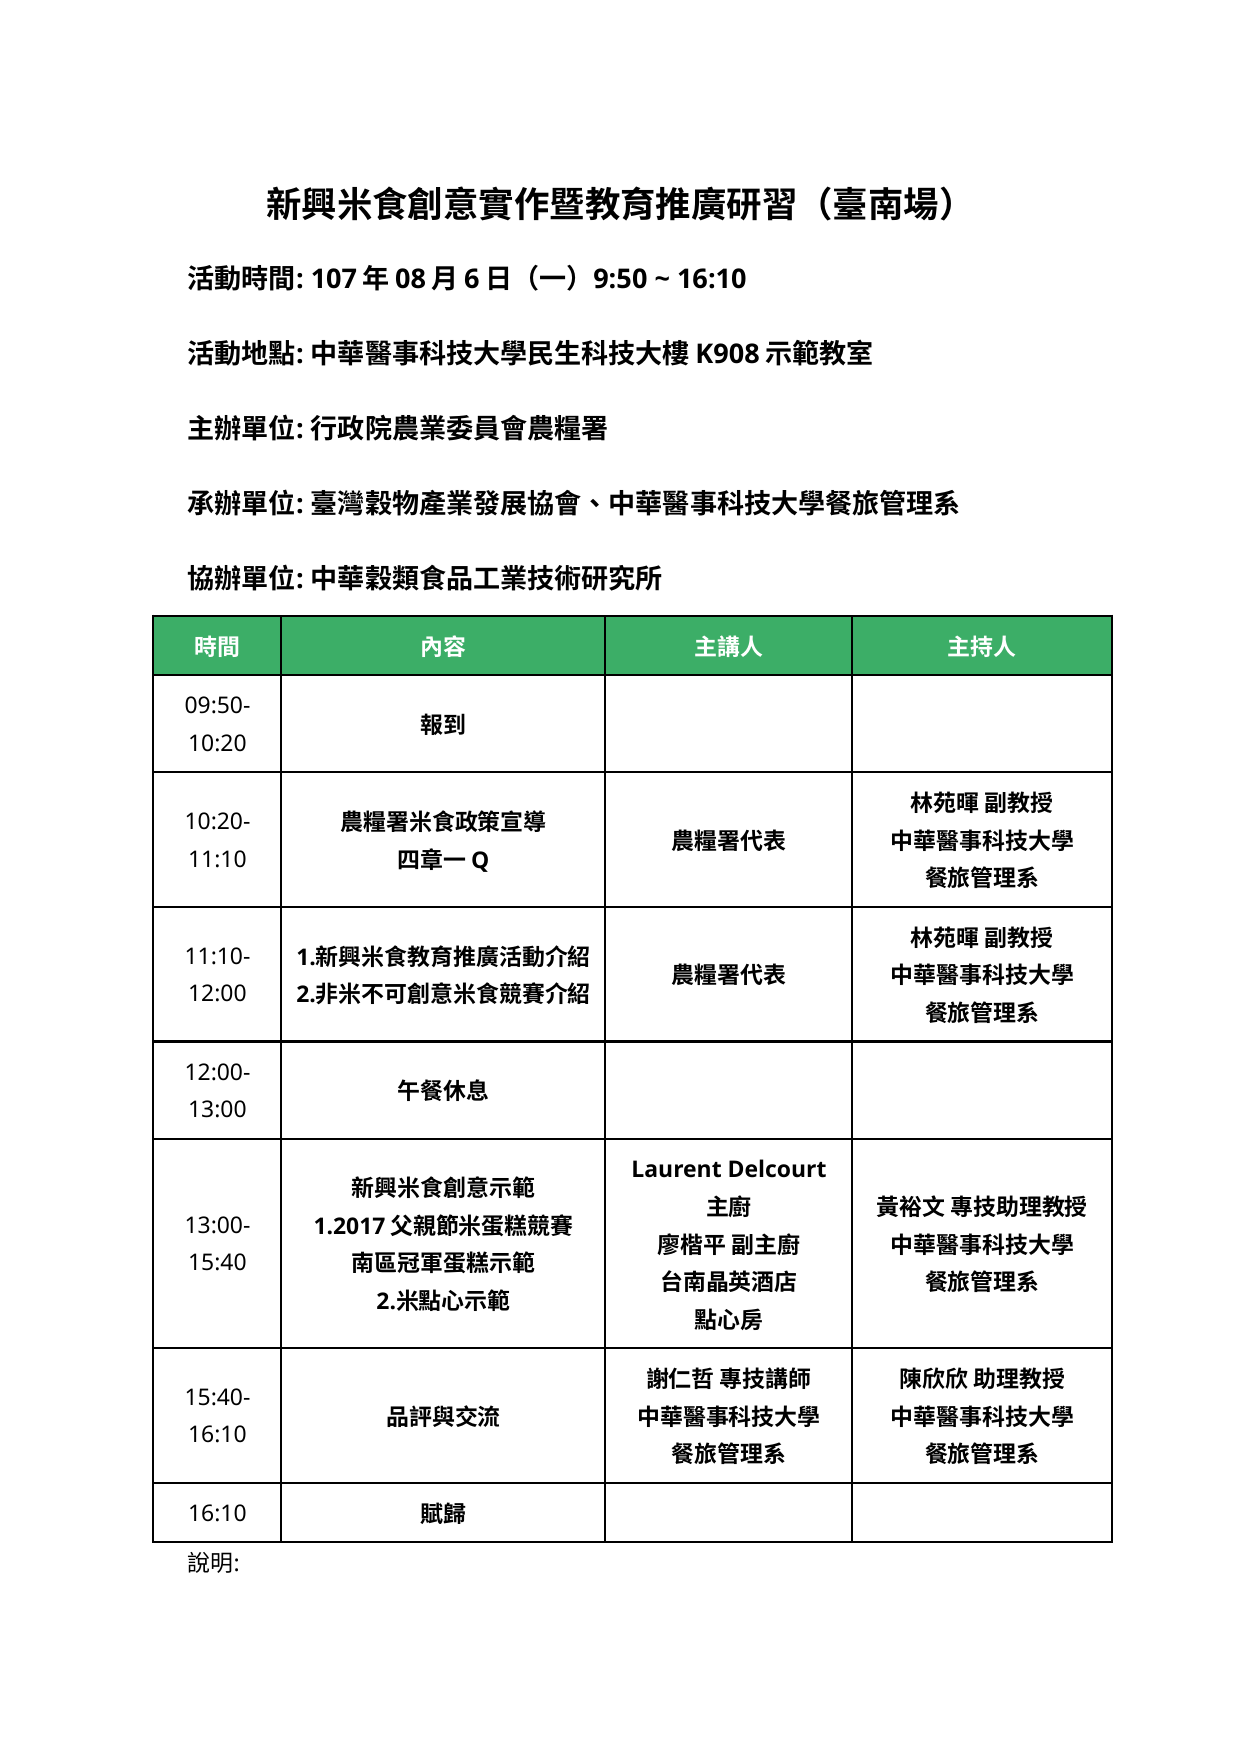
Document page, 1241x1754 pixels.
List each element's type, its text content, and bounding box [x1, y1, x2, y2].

table_cell 林苑暉 副教授 中華醫事科技大學 餐旅管理系 [853, 908, 1111, 1040]
table_cell [853, 676, 1111, 771]
table_cell [853, 1484, 1111, 1541]
table_cell [606, 676, 851, 771]
table_cell 11:10-12:00 [154, 908, 280, 1040]
table_header 主講人 [606, 617, 851, 674]
text 承辦單位: 臺灣穀物產業發展協會、中華醫事科技大學餐旅管理系 [187, 464, 1053, 539]
table_cell 陳欣欣 助理教授 中華醫事科技大學 餐旅管理系 [853, 1349, 1111, 1482]
table_cell 16:10 [154, 1484, 280, 1541]
text 活動時間: 107年08月6日（一）9:50 ~ 16:10 [187, 239, 1053, 314]
table_cell 報到 [282, 676, 604, 771]
table_cell 林苑暉 副教授 中華醫事科技大學 餐旅管理系 [853, 773, 1111, 906]
table_cell 新興米食創意示範 1.2017父親節米蛋糕競賽 南區冠軍蛋糕示範 2.米點心示範 [282, 1140, 604, 1347]
table_cell 09:50-10:20 [154, 676, 280, 771]
table_cell 午餐休息 [282, 1043, 604, 1137]
table_cell 1.新興米食教育推廣活動介紹 2.非米不可創意米食競賽介紹 [282, 908, 604, 1040]
table_header 內容 [282, 617, 604, 674]
table_cell [606, 1043, 851, 1137]
text 協辦單位: 中華穀類食品工業技術研究所 [187, 539, 1053, 614]
table_cell 農糧署代表 [606, 773, 851, 906]
table_cell 12:00-13:00 [154, 1043, 280, 1137]
table_cell 品評與交流 [282, 1349, 604, 1482]
table_cell 10:20-11:10 [154, 773, 280, 906]
table_cell [853, 1043, 1111, 1137]
table_cell 賦歸 [282, 1484, 604, 1541]
text 說明: [187, 1543, 1053, 1581]
table_cell 謝仁哲 專技講師 中華醫事科技大學 餐旅管理系 [606, 1349, 851, 1482]
text 主辦單位: 行政院農業委員會農糧署 [187, 389, 1053, 464]
text 活動地點: 中華醫事科技大學民生科技大樓K908示範教室 [187, 314, 1053, 389]
table_cell 13:00-15:40 [154, 1140, 280, 1347]
table_cell 農糧署米食政策宣導 四章一Q [282, 773, 604, 906]
table_header 主持人 [853, 617, 1111, 674]
table_cell [606, 1484, 851, 1541]
text 新興米食創意實作暨教育推廣研習（臺南場） [187, 164, 1053, 239]
table_cell 農糧署代表 [606, 908, 851, 1040]
table_header 時間 [154, 617, 280, 674]
table_cell Laurent Delcourt 主廚 廖楷平 副主廚 台南晶英酒店 點心房 [606, 1140, 851, 1347]
table_cell 15:40-16:10 [154, 1349, 280, 1482]
table_cell 黃裕文 專技助理教授 中華醫事科技大學 餐旅管理系 [853, 1140, 1111, 1347]
